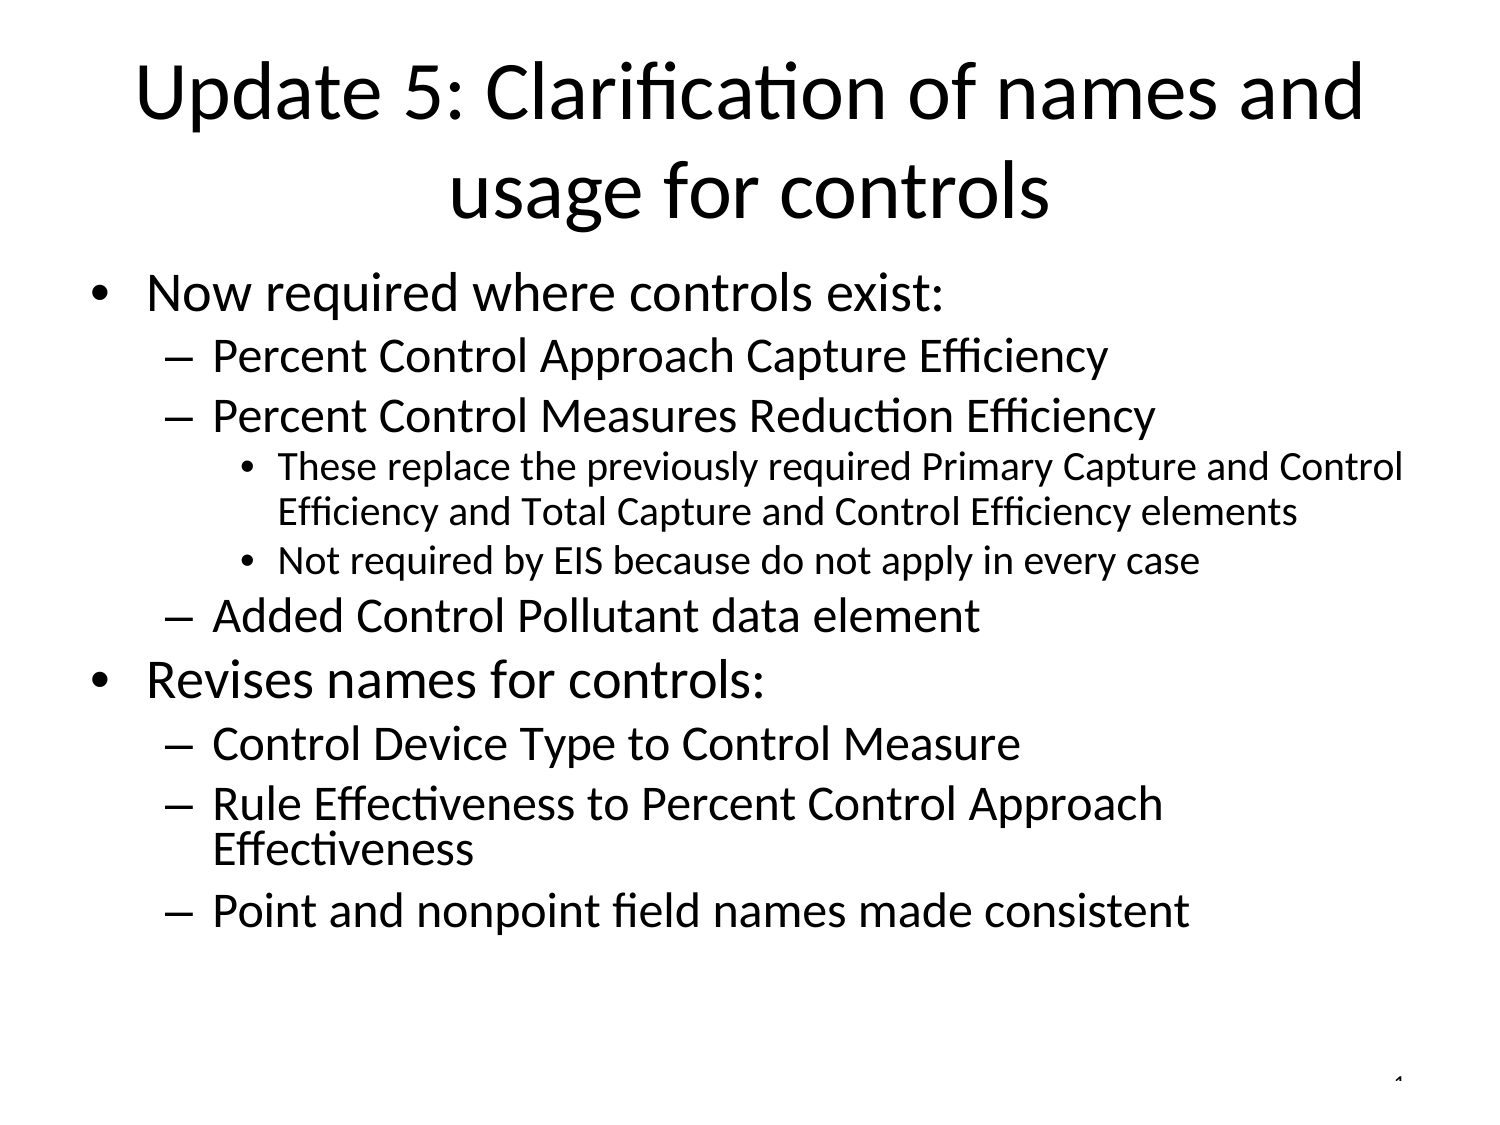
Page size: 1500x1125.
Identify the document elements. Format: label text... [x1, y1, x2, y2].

subtitle Update 5: Clarification of names and [132, 46, 1367, 138]
list Rule Effectiveness to Percent Control Approach Effectiveness [165, 782, 1165, 877]
list Not required by EIS because do not apply in every case [240, 535, 1421, 585]
subtitle Percent Control Approach Capture Efficiency [165, 325, 1421, 385]
list Added Control Pollutant data element [165, 585, 1421, 645]
text usage for controls [106, 138, 1394, 239]
list Point and nonpoint field names made consistent [165, 879, 1421, 940]
list These replace the previously required Primary Capture and Control [240, 445, 1421, 490]
list Revises names for controls: [90, 645, 1421, 712]
list Control Device Type to Control Measure [165, 712, 1421, 772]
list Percent Control Measures Reduction Efficiency [165, 385, 1421, 445]
text Efficiency and Total Capture and Control Efficiency elements [277, 490, 1421, 535]
subtitle Now required where controls exist: [90, 257, 1421, 325]
